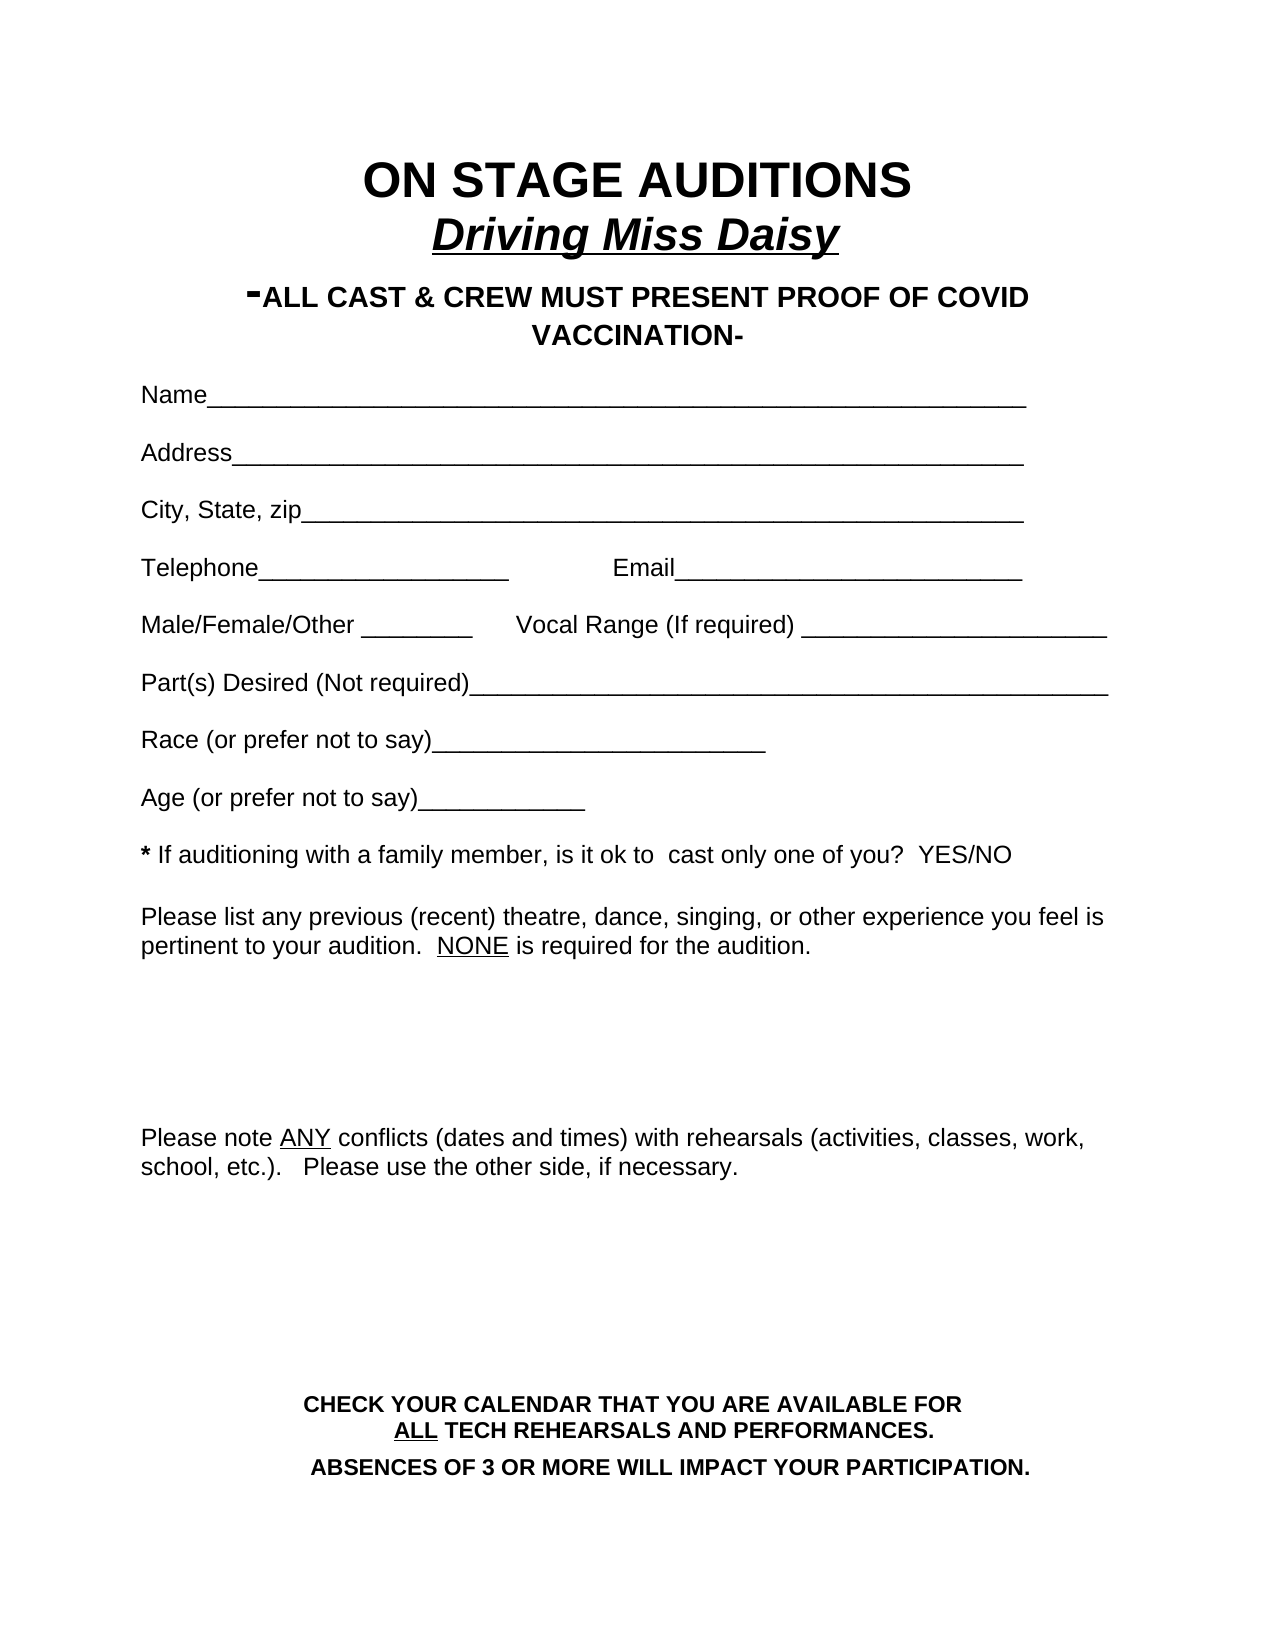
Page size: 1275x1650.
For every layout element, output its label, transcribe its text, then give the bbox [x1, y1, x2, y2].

subtitle Name___________________________________________________________ [141, 380, 1125, 409]
text ABSENCES OF 3 OR MORE WILL IMPACT YOUR PARTICIPATION. [216, 1454, 1125, 1480]
text Driving Miss Daisy [150, 207, 1125, 260]
text City, State, zip____________________________________________________ [141, 495, 1125, 524]
text Part(s) Desired (Not required)______________________________________________ [141, 667, 1125, 696]
text Address_________________________________________________________ [141, 437, 1125, 466]
text * If auditioning with a family member, is it ok to cast only one of you? YES/NO [141, 840, 1125, 869]
text -ALL CAST & CREW MUST PRESENT PROOF OF COVID VACCINATION- [150, 260, 1125, 351]
text Age (or prefer not to say)____________ [141, 782, 1125, 811]
text Please note ANY conflicts (dates and times) with rehearsals (activities, classes, work, school, etc.). Please use the other side, if necessary. [141, 1123, 1125, 1180]
text Male/Female/Other ________ Vocal Range (If required) ______________________ [141, 610, 1125, 639]
text ALL TECH REHEARSALS AND PERFORMANCES. [216, 1417, 1125, 1444]
text Please list any previous (recent) theatre, dance, singing, or other experience you feel is pertinent to your audition. NONE is required for the audition. [141, 902, 1125, 960]
text CHECK YOUR CALENDAR THAT YOU ARE AVAILABLE FOR [141, 1391, 1125, 1417]
text ON STAGE AUDITIONS [150, 150, 1125, 207]
text Telephone__________________ Email_________________________ [141, 552, 1125, 581]
text Race (or prefer not to say)________________________ [141, 725, 1125, 754]
